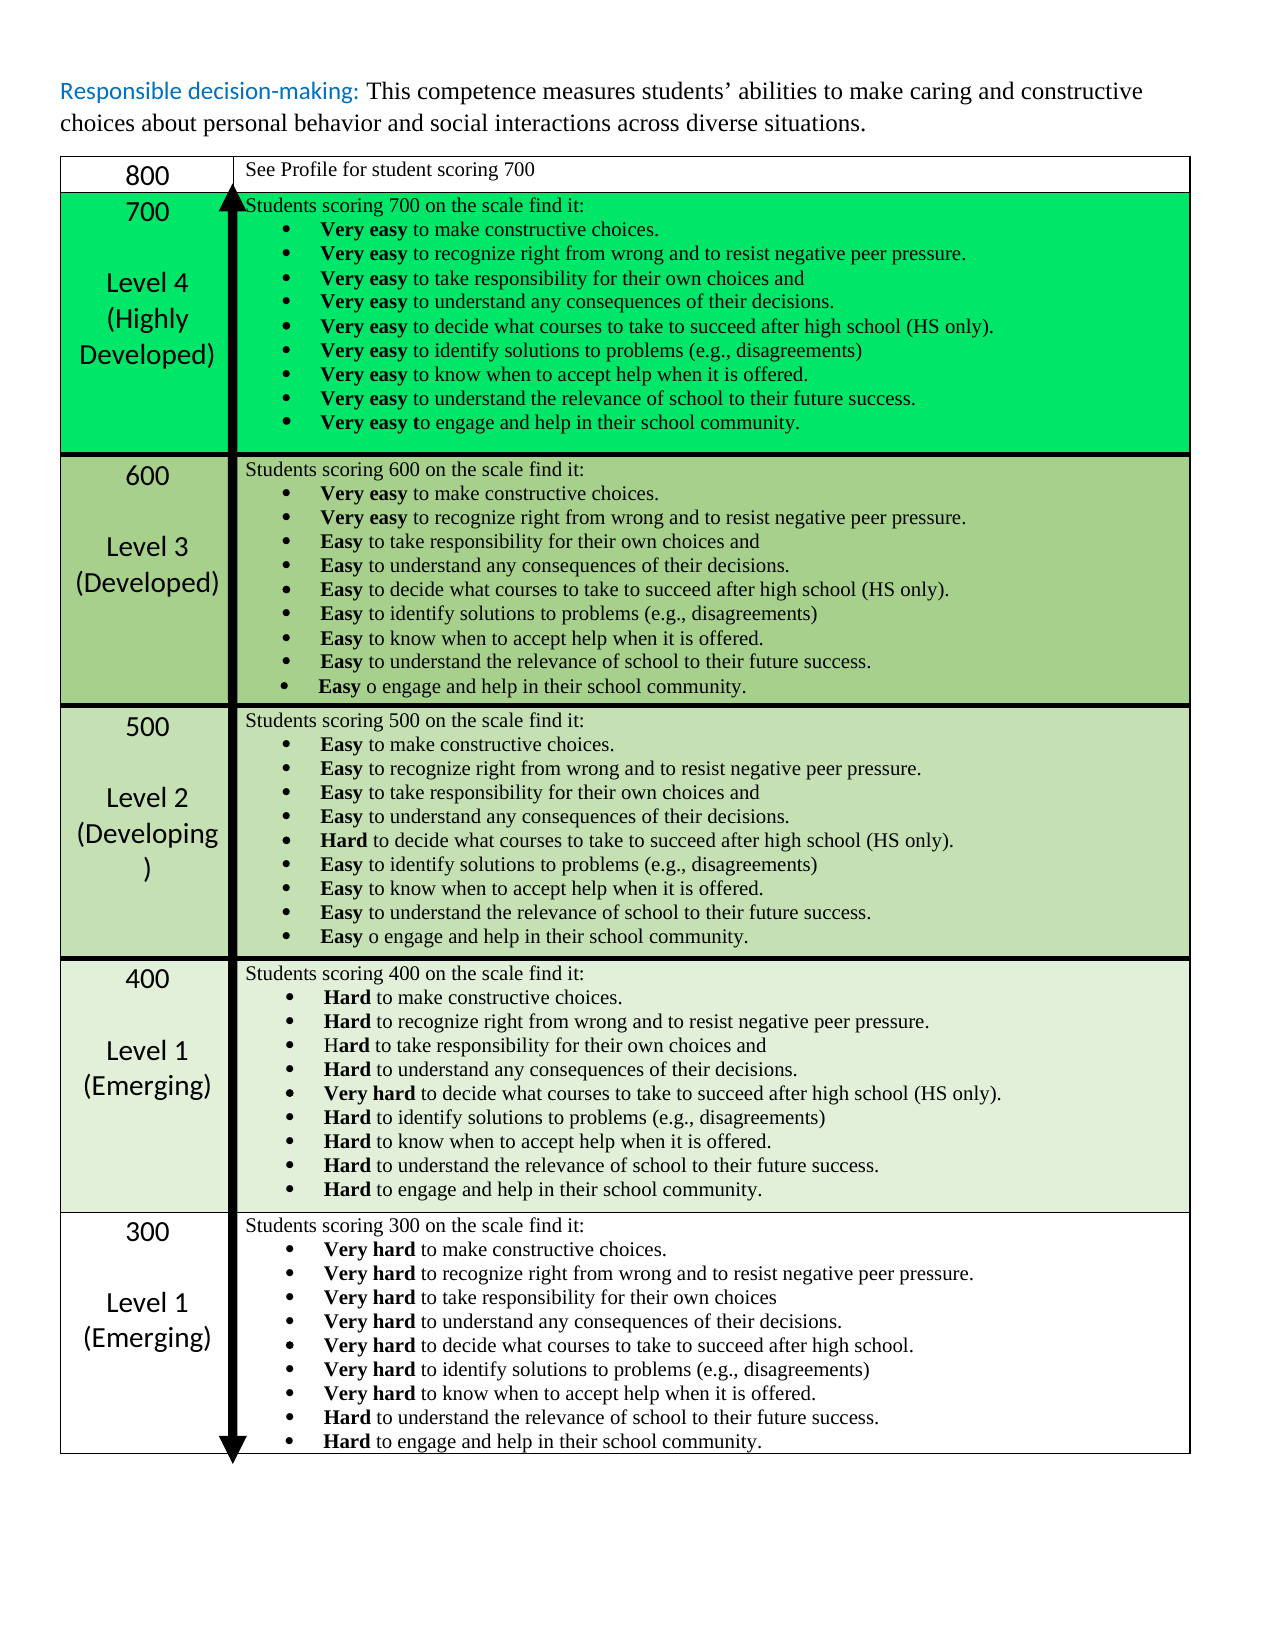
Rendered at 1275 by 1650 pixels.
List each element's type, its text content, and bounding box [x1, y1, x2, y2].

table_cell Students scoring 300 on the scale find it: Very hard to make constructive choices. Very hard to recognize right from wrong and to resist negative peer pressure. Very hard to take responsibility for their own choices Very hard to understand any consequences of their decisions. Very hard to decide what courses to take to succeed after high school. Very hard to identify solutions to problems (e.g., disagreements) Very hard to know when to accept help when it is offered. Hard to understand the relevance of school to their future success. Hard to engage and help in their school community. [238, 1213, 1189, 1453]
table_header 800 [61, 157, 233, 192]
table_cell 500 Level 2 (Developing) [61, 708, 228, 956]
table_cell Students scoring 700 on the scale find it: Very easy to make constructive choices. Very easy to recognize right from wrong and to resist negative peer pressure. Very easy to take responsibility for their own choices and Very easy to understand any consequences of their decisions. Very easy to decide what courses to take to succeed after high school (HS only). Very easy to identify solutions to problems (e.g., disagreements) Very easy to know when to accept help when it is offered. Very easy to understand the relevance of school to their future success. Very easy to engage and help in their school community. [238, 193, 1189, 452]
table_cell 300 Level 1 (Emerging) [61, 1213, 228, 1453]
table_header See Profile for student scoring 700 [234, 157, 1189, 192]
table_cell Students scoring 500 on the scale find it: Easy to make constructive choices. Easy to recognize right from wrong and to resist negative peer pressure. Easy to take responsibility for their own choices and Easy to understand any consequences of their decisions. Hard to decide what courses to take to succeed after high school (HS only). Easy to identify solutions to problems (e.g., disagreements) Easy to know when to accept help when it is offered. Easy to understand the relevance of school to their future success. Easy o engage and help in their school community. [238, 708, 1189, 956]
table_cell 700 Level 4 (Highly Developed) [61, 193, 227, 452]
table_cell 400 Level 1 (Emerging) [61, 961, 228, 1212]
table_cell Students scoring 600 on the scale find it: Very easy to make constructive choices. Very easy to recognize right from wrong and to resist negative peer pressure. Easy to take responsibility for their own choices and Easy to understand any consequences of their decisions. Easy to decide what courses to take to succeed after high school (HS only). Easy to identify solutions to problems (e.g., disagreements) Easy to know when to accept help when it is offered. Easy to understand the relevance of school to their future success. Easy o engage and help in their school community. [238, 457, 1189, 703]
table_cell Students scoring 400 on the scale find it: Hard to make constructive choices. Hard to recognize right from wrong and to resist negative peer pressure. Hard to take responsibility for their own choices and Hard to understand any consequences of their decisions. Very hard to decide what courses to take to succeed after high school (HS only). Hard to identify solutions to problems (e.g., disagreements) Hard to know when to accept help when it is offered. Hard to understand the relevance of school to their future success. Hard to engage and help in their school community. [238, 961, 1189, 1212]
table_cell 600 Level 3 (Developed) [61, 457, 228, 703]
text Responsible decision-making: This competence measures students’ abilities to make caring and constructive choices about personal behavior and social interactions across diverse situations. [60, 75, 1215, 137]
